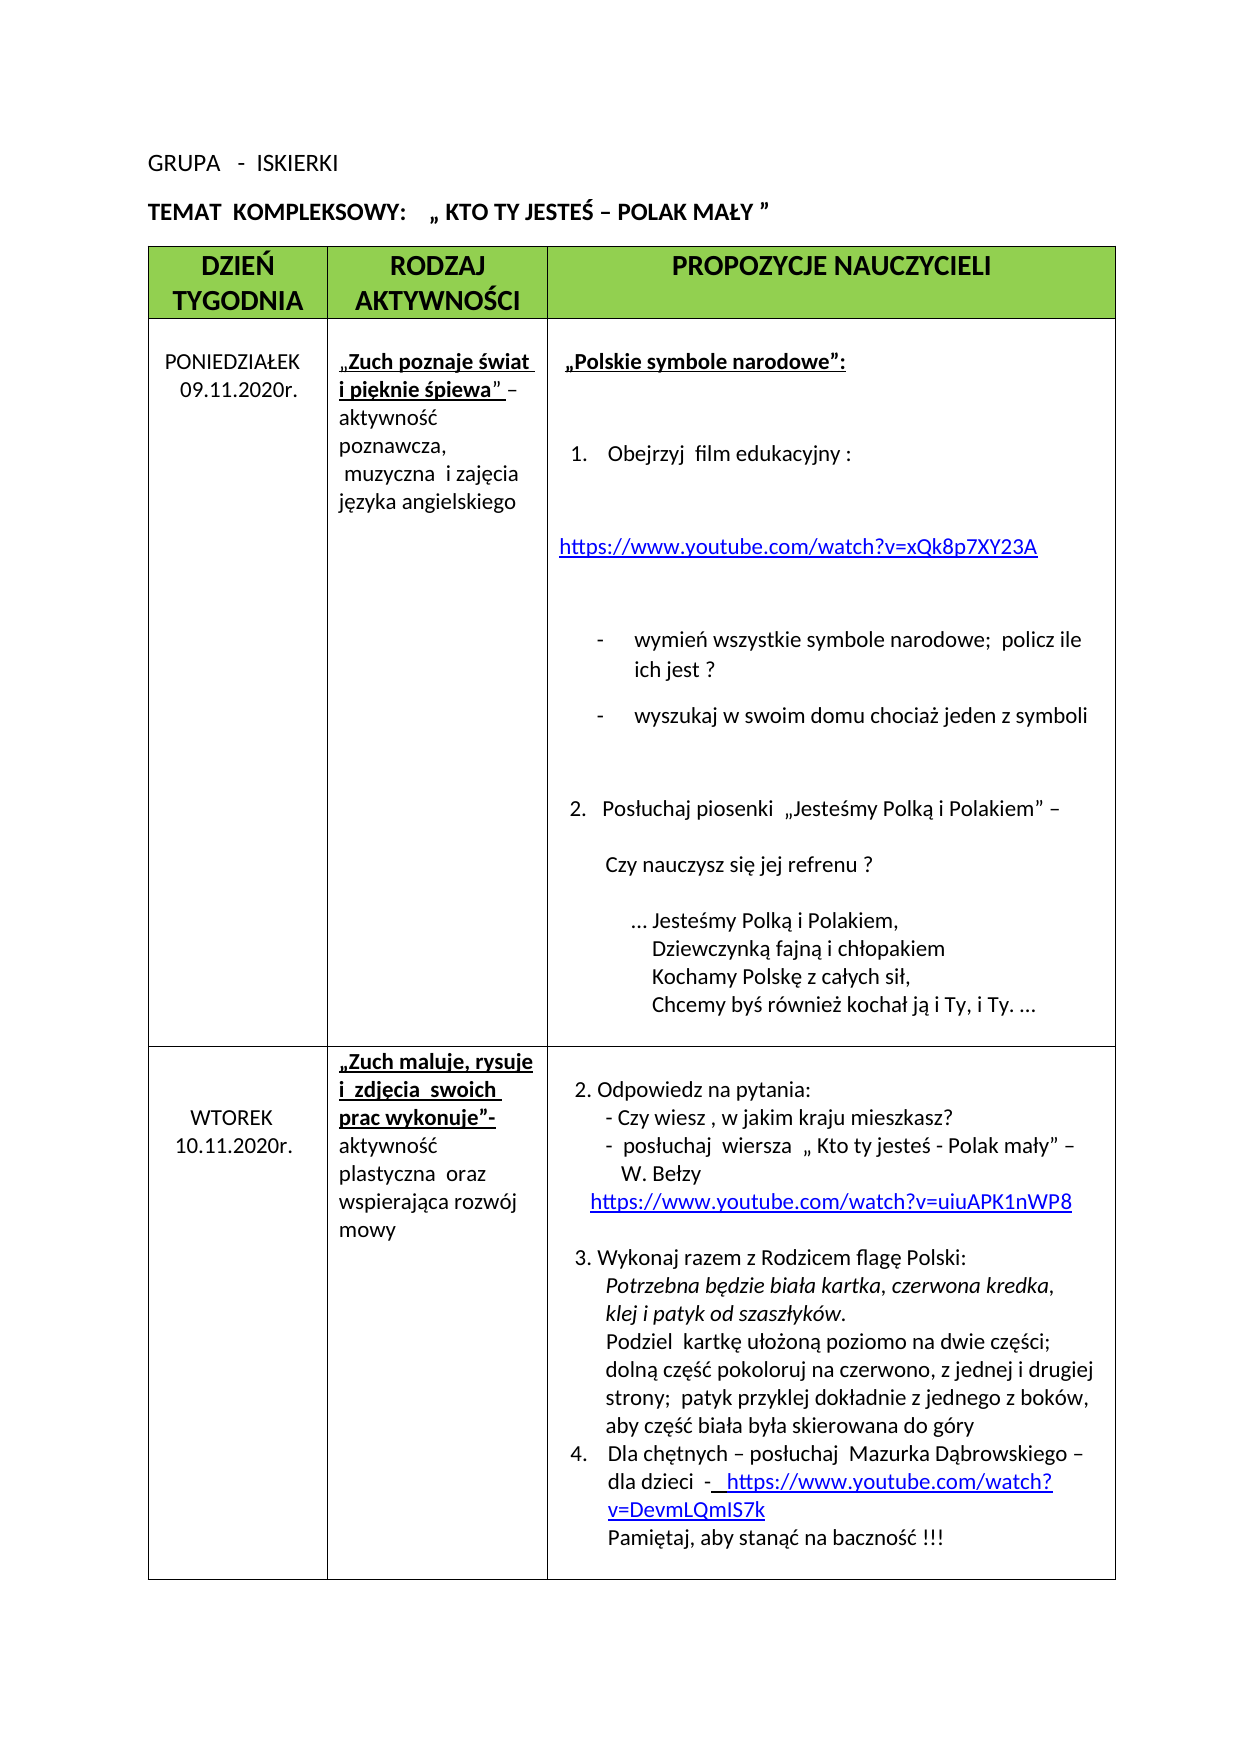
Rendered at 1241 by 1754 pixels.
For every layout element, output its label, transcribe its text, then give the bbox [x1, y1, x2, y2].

table_cell PONIEDZIAŁEK 09.11.2020r. [149, 319, 327, 1046]
table_header RODZAJ AKTYWNOŚCI [328, 247, 547, 318]
text GRUPA - ISKIERKI [148, 148, 1093, 178]
text TEMAT KOMPLEKSOWY: „ KTO TY JESTEŚ – POLAK MAŁY ” [148, 197, 1093, 227]
table_cell „Zuch maluje, rysuje i zdjęcia swoich prac wykonuje”- aktywność plastyczna oraz wspierająca rozwój mowy [328, 1047, 547, 1579]
table_header PROPOZYCJE NAUCZYCIELI [548, 247, 1115, 318]
table_header DZIEŃ TYGODNIA [149, 247, 327, 318]
table_cell „Zuch poznaje świat i pięknie śpiewa” – aktywność poznawcza, muzyczna i zajęcia języka angielskiego [328, 319, 547, 1046]
table_cell WTOREK 10.11.2020r. [149, 1047, 327, 1579]
table_cell 2. Odpowiedz na pytania: - Czy wiesz , w jakim kraju mieszkasz? - posłuchaj wiersza „ Kto ty jesteś - Polak mały” – W. Bełzy https://www.youtube.com/watch?v=uiuAPK1nWP8 3. Wykonaj razem z Rodzicem flagę Polski: Potrzebna będzie biała kartka, czerwona kredka, klej i patyk od szaszłyków. Podziel kartkę ułożoną poziomo na dwie części; dolną część pokoloruj na czerwono, z jednej i drugiej strony; patyk przyklej dokładnie z jednego z boków, aby część biała była skierowana do góry Dla chętnych – posłuchaj Mazurka Dąbrowskiego – dla dzieci - https://www.youtube.com/watch?v=DevmLQmIS7k Pamiętaj, aby stanąć na baczność !!! [548, 1047, 1115, 1579]
table_cell „Polskie symbole narodowe”: Obejrzyj film edukacyjny : https://www.youtube.com/watch?v=xQk8p7XY23A wymień wszystkie symbole narodowe; policz ile ich jest ? wyszukaj w swoim domu chociaż jeden z symboli 2. Posłuchaj piosenki „Jesteśmy Polką i Polakiem” – Czy nauczysz się jej refrenu ? … Jesteśmy Polką i Polakiem, Dziewczynką fajną i chłopakiem Kochamy Polskę z całych sił, Chcemy byś również kochał ją i Ty, i Ty. … [548, 319, 1115, 1046]
